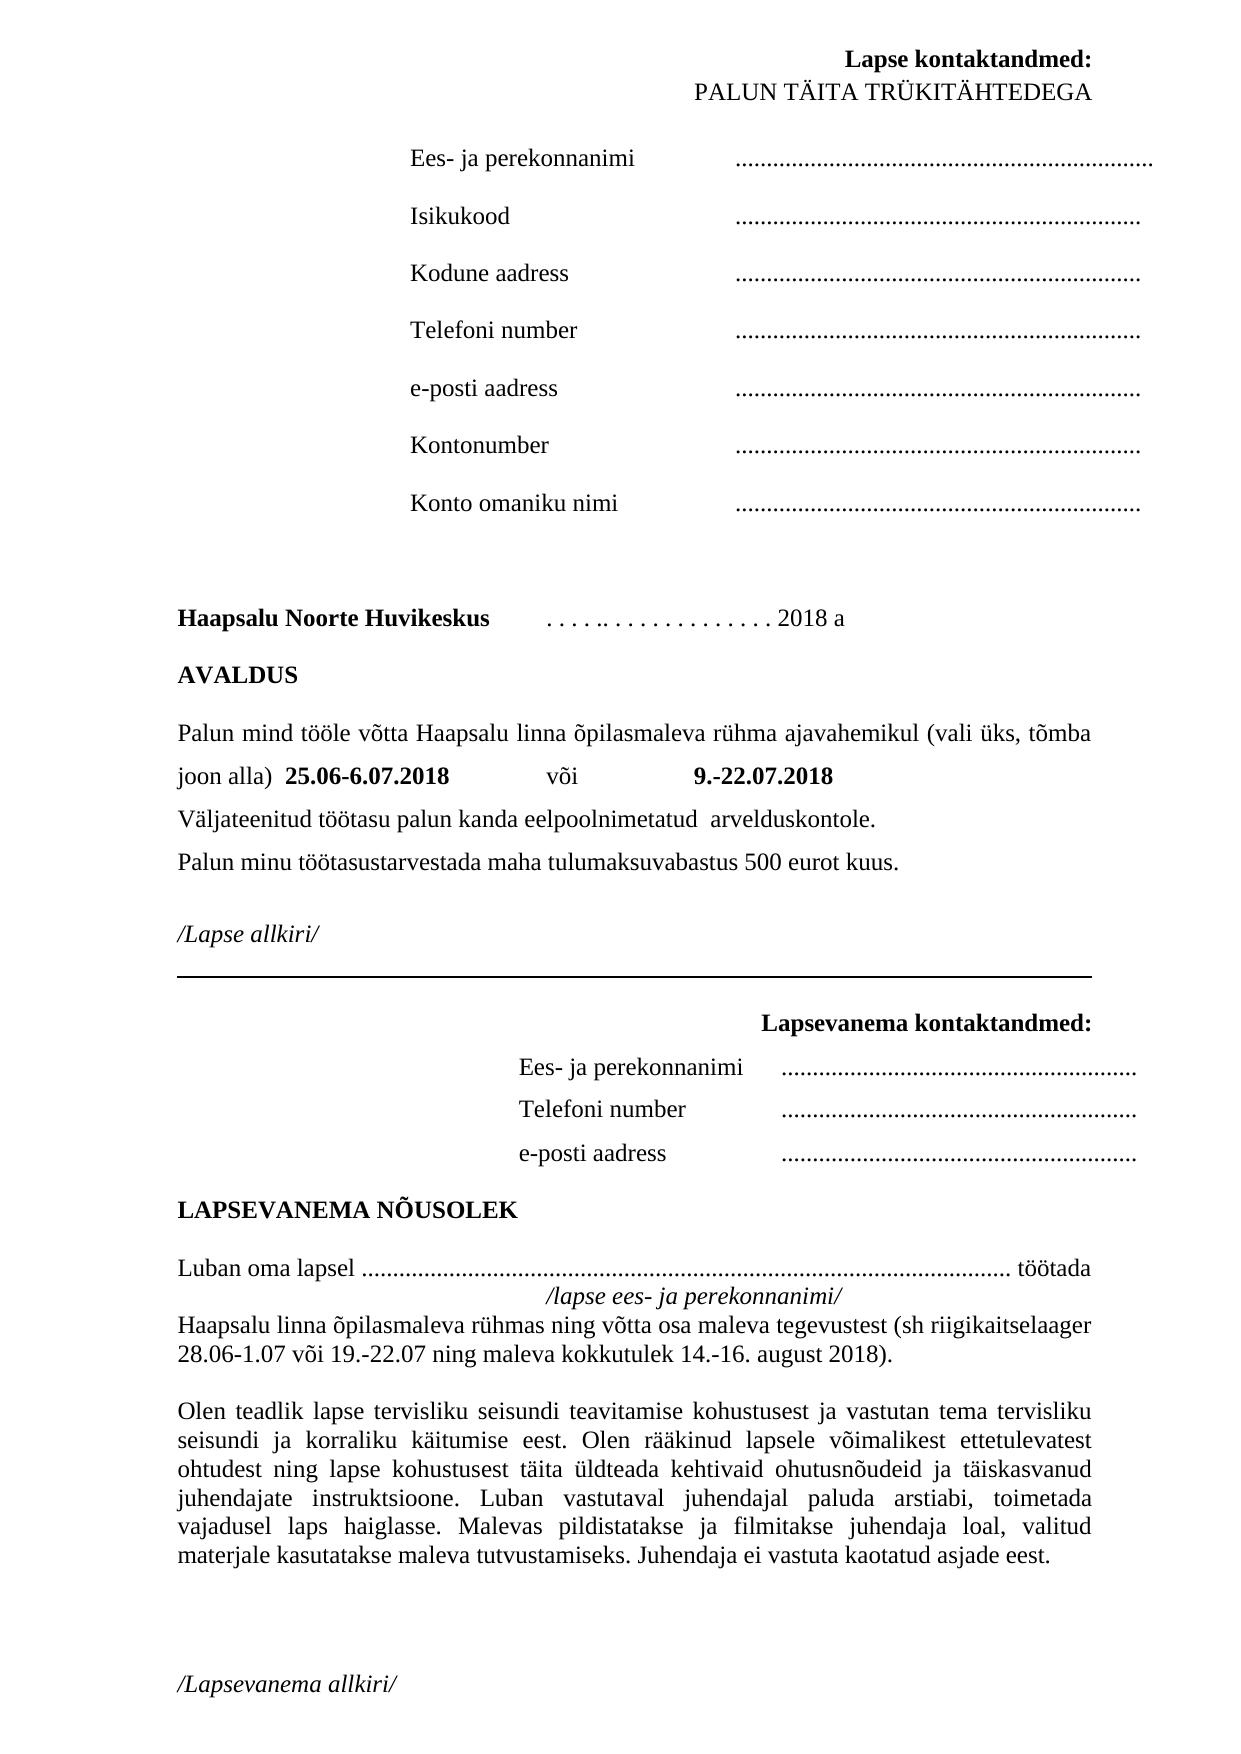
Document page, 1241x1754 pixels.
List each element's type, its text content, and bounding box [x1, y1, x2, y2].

table_cell ......................................................... [770, 1095, 1198, 1138]
table_cell ................................................................. [724, 373, 1196, 430]
table_cell e-posti aadress [399, 373, 723, 430]
table_cell ................................................................. [724, 430, 1196, 488]
table_cell Isikukood [399, 201, 723, 258]
text Olen teadlik lapse tervisliku seisundi teavitamise kohustusest ja vastutan tema tervisliku seisundi ja korraliku käitumise eest. Olen rääkinud lapsele võimalikest ettetulevatest ohtudest ning lapse kohustusest täita üldteada kehtivaid ohutusnõudeid ja täiskasvanud juhendajate instruktsioone. Luban vastutaval juhendajal paluda arstiabi, toimetada vajadusel laps haiglasse. Malevas pildistatakse ja filmitakse juhendaja loal, valitud materjale kasutatakse maleva tutvustamiseks. Juhendaja ei vastuta kaotatud asjade eest. [177, 1396, 1092, 1569]
table_cell ......................................................... [770, 1138, 1198, 1181]
table_header Ees- ja perekonnanimi [399, 144, 723, 201]
table_cell ................................................................. [724, 488, 1196, 603]
text Haapsalu linna õpilasmaleva rühmas ning võtta osa maleva tegevustest (sh riigikaitselaager 28.06-1.07 või 19.-22.07 ning maleva kokkutulek 14.-16. august 2018). [177, 1310, 1092, 1368]
table_cell ................................................................. [724, 316, 1196, 373]
text /Lapse allkiri/ [177, 919, 1092, 948]
text /Lapsevanema allkiri/ [177, 1669, 1092, 1698]
table_cell Kodune aadress [399, 258, 723, 316]
table_header ......................................................... [770, 1052, 1198, 1094]
table_cell Kontonumber [399, 430, 723, 488]
text Haapsalu Noorte Huvikeskus . . . . .. . . . . . . . . . . . . . 2018 a [177, 603, 1092, 631]
text Palun minu töötasustarvestada maha tulumaksuvabastus 500 eurot kuus. [177, 847, 1092, 876]
text Lapsevanema kontaktandmed: [177, 1008, 1092, 1037]
table_cell ................................................................. [724, 201, 1196, 258]
text AVALDUS [177, 660, 1092, 689]
table_cell ................................................................. [724, 258, 1196, 316]
text Palun mind tööle võtta Haapsalu linna õpilasmaleva rühma ajavahemikul (vali üks, tõmba joon alla) 25.06-6.07.2018 või 9.-22.07.2018 [177, 718, 1092, 789]
text Väljateenitud töötasu palun kanda eelpoolnimetatud arvelduskontole. [177, 804, 1092, 833]
text /lapse ees- ja perekonnanimi/ [177, 1281, 1092, 1310]
table_cell Konto omaniku nimi [399, 488, 723, 603]
table_cell Telefoni number [399, 316, 723, 373]
text LAPSEVANEMA NÕUSOLEK [177, 1195, 1092, 1224]
table_cell Telefoni number [507, 1095, 769, 1138]
table_cell e-posti aadress [507, 1138, 769, 1181]
table_header ................................................................... [724, 144, 1166, 201]
text PALUN TÄITA TRÜKITÄHTEDEGA [177, 77, 1092, 106]
table_header Ees- ja perekonnanimi [507, 1052, 769, 1094]
text Lapse kontaktandmed: [177, 44, 1092, 73]
text Luban oma lapsel ........................................................................................................ töötada [177, 1253, 1092, 1281]
